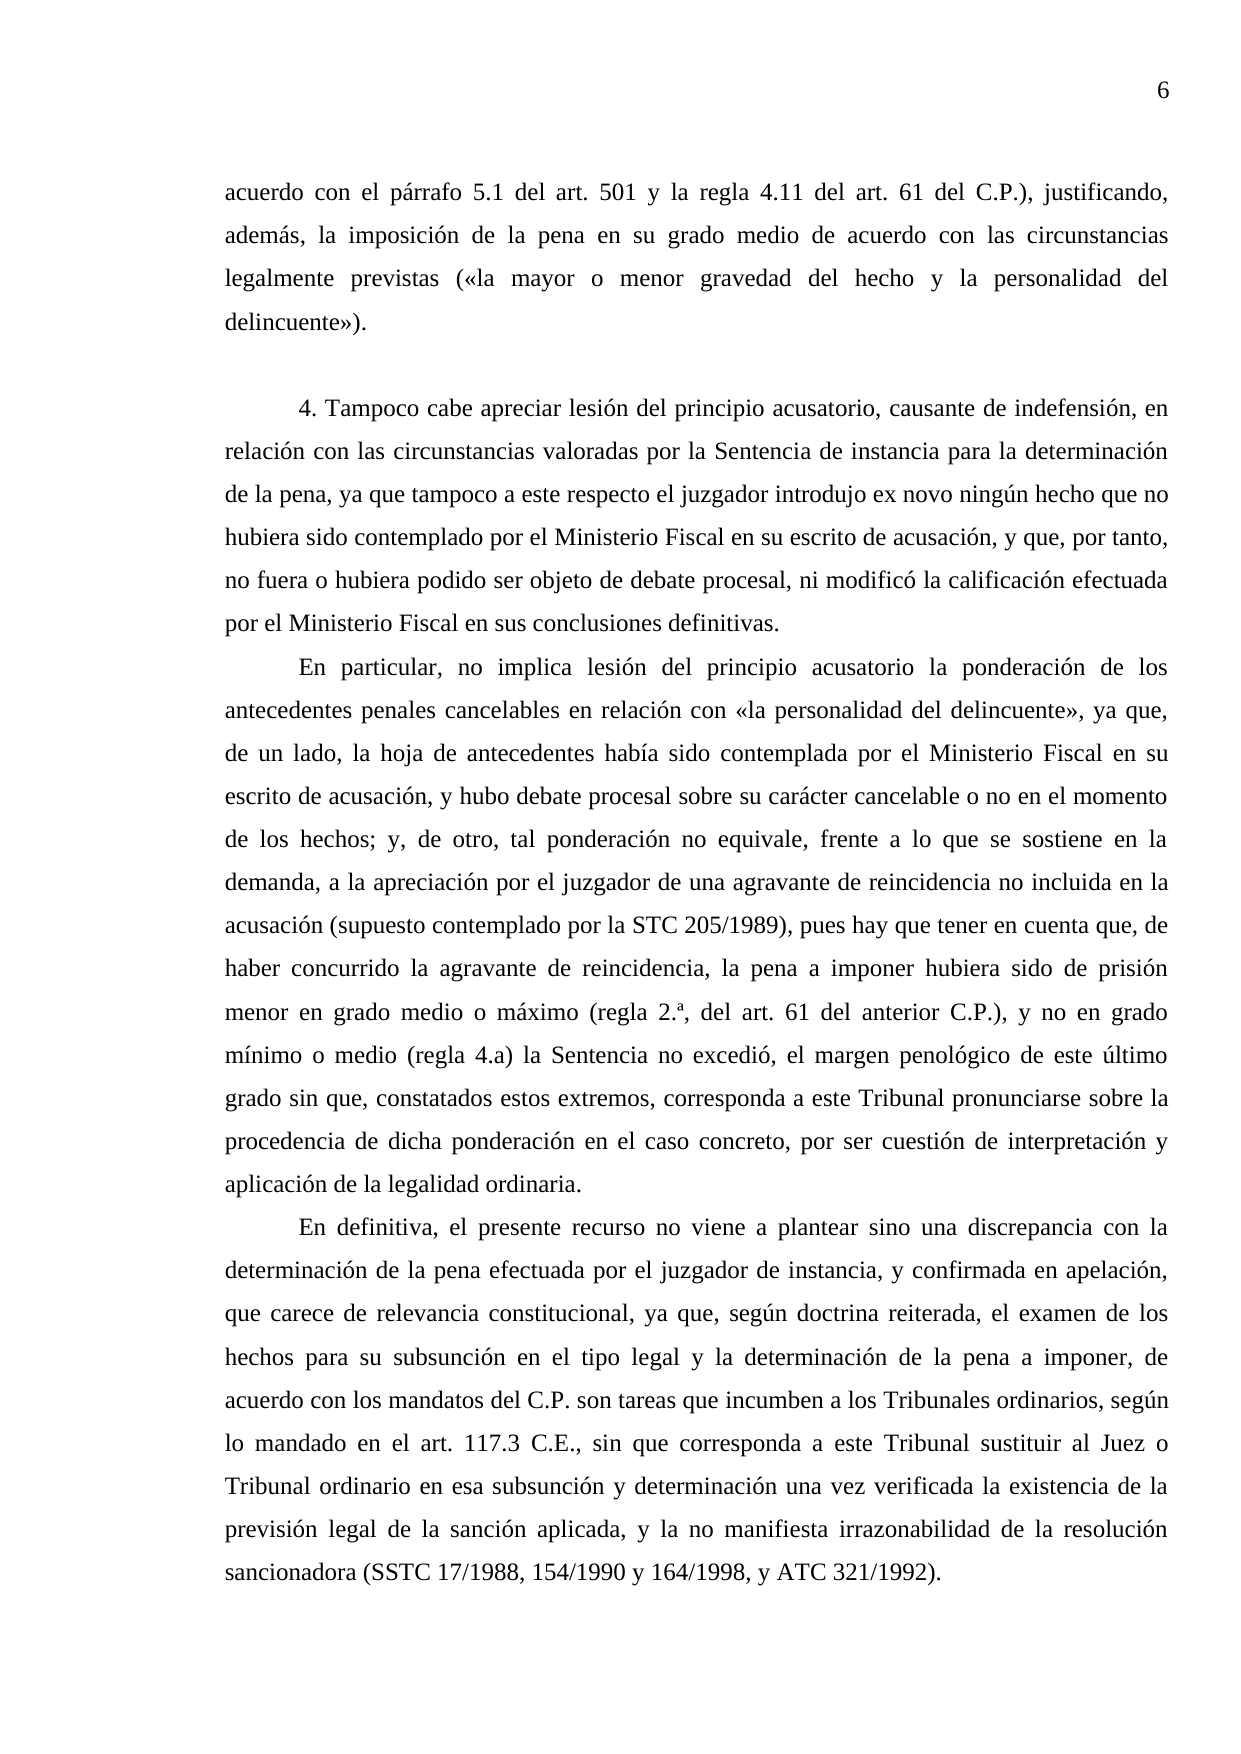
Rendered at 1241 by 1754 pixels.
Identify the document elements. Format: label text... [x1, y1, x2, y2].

text 4. Tampoco cabe apreciar lesión del principio acusatorio, causante de indefensión, en relación con las circunstancias valoradas por la Sentencia de instancia para la determinación de la pena, ya que tampoco a este respecto el juzgador introdujo ex novo ningún hecho que no hubiera sido contemplado por el Ministerio Fiscal en su escrito de acusación, y que, por tanto, no fuera o hubiera podido ser objeto de debate procesal, ni modificó la calificación efectuada por el Ministerio Fiscal en sus conclusiones definitivas. [224, 393, 1169, 637]
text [224, 177, 1169, 335]
text En particular, no implica lesión del principio acusatorio la ponderación de los antecedentes penales cancelables en relación con «la personalidad del delincuente», ya que, de un lado, la hoja de antecedentes había sido contemplada por el Ministerio Fiscal en su escrito de acusación, y hubo debate procesal sobre su carácter cancelable o no en el momento de los hechos; y, de otro, tal ponderación no equivale, frente a lo que se sostiene en la demanda, a la apreciación por el juzgador de una agravante de reincidencia no incluida en la acusación (supuesto contemplado por la STC 205/1989), pues hay que tener en cuenta que, de haber concurrido la agravante de reincidencia, la pena a imponer hubiera sido de prisión menor en grado medio o máximo (regla 2.ª, del art. 61 del anterior C.P.), y no en grado mínimo o medio (regla 4.a) la Sentencia no excedió, el margen penológico de este último grado sin que, constatados estos extremos, corresponda a este Tribunal pronunciarse sobre la procedencia de dicha ponderación en el caso concreto, por ser cuestión de interpretación y aplicación de la legalidad ordinaria. [224, 652, 1169, 1198]
text En definitiva, el presente recurso no viene a plantear sino una discrepancia con la determinación de la pena efectuada por el juzgador de instancia, y confirmada en apelación, que carece de relevancia constitucional, ya que, según doctrina reiterada, el examen de los hechos para su subsunción en el tipo legal y la determinación de la pena a imponer, de acuerdo con los mandatos del C.P. son tareas que incumben a los Tribunales ordinarios, según lo mandado en el art. 117.3 C.E., sin que corresponda a este Tribunal sustituir al Juez o Tribunal ordinario en esa subsunción y determinación una vez verificada la existencia de la previsión legal de la sanción aplicada, y la no manifiesta irrazonabilidad de la resolución sancionadora (SSTC 17/1988, 154/1990 y 164/1998, y ATC 321/1992). [224, 1212, 1169, 1586]
